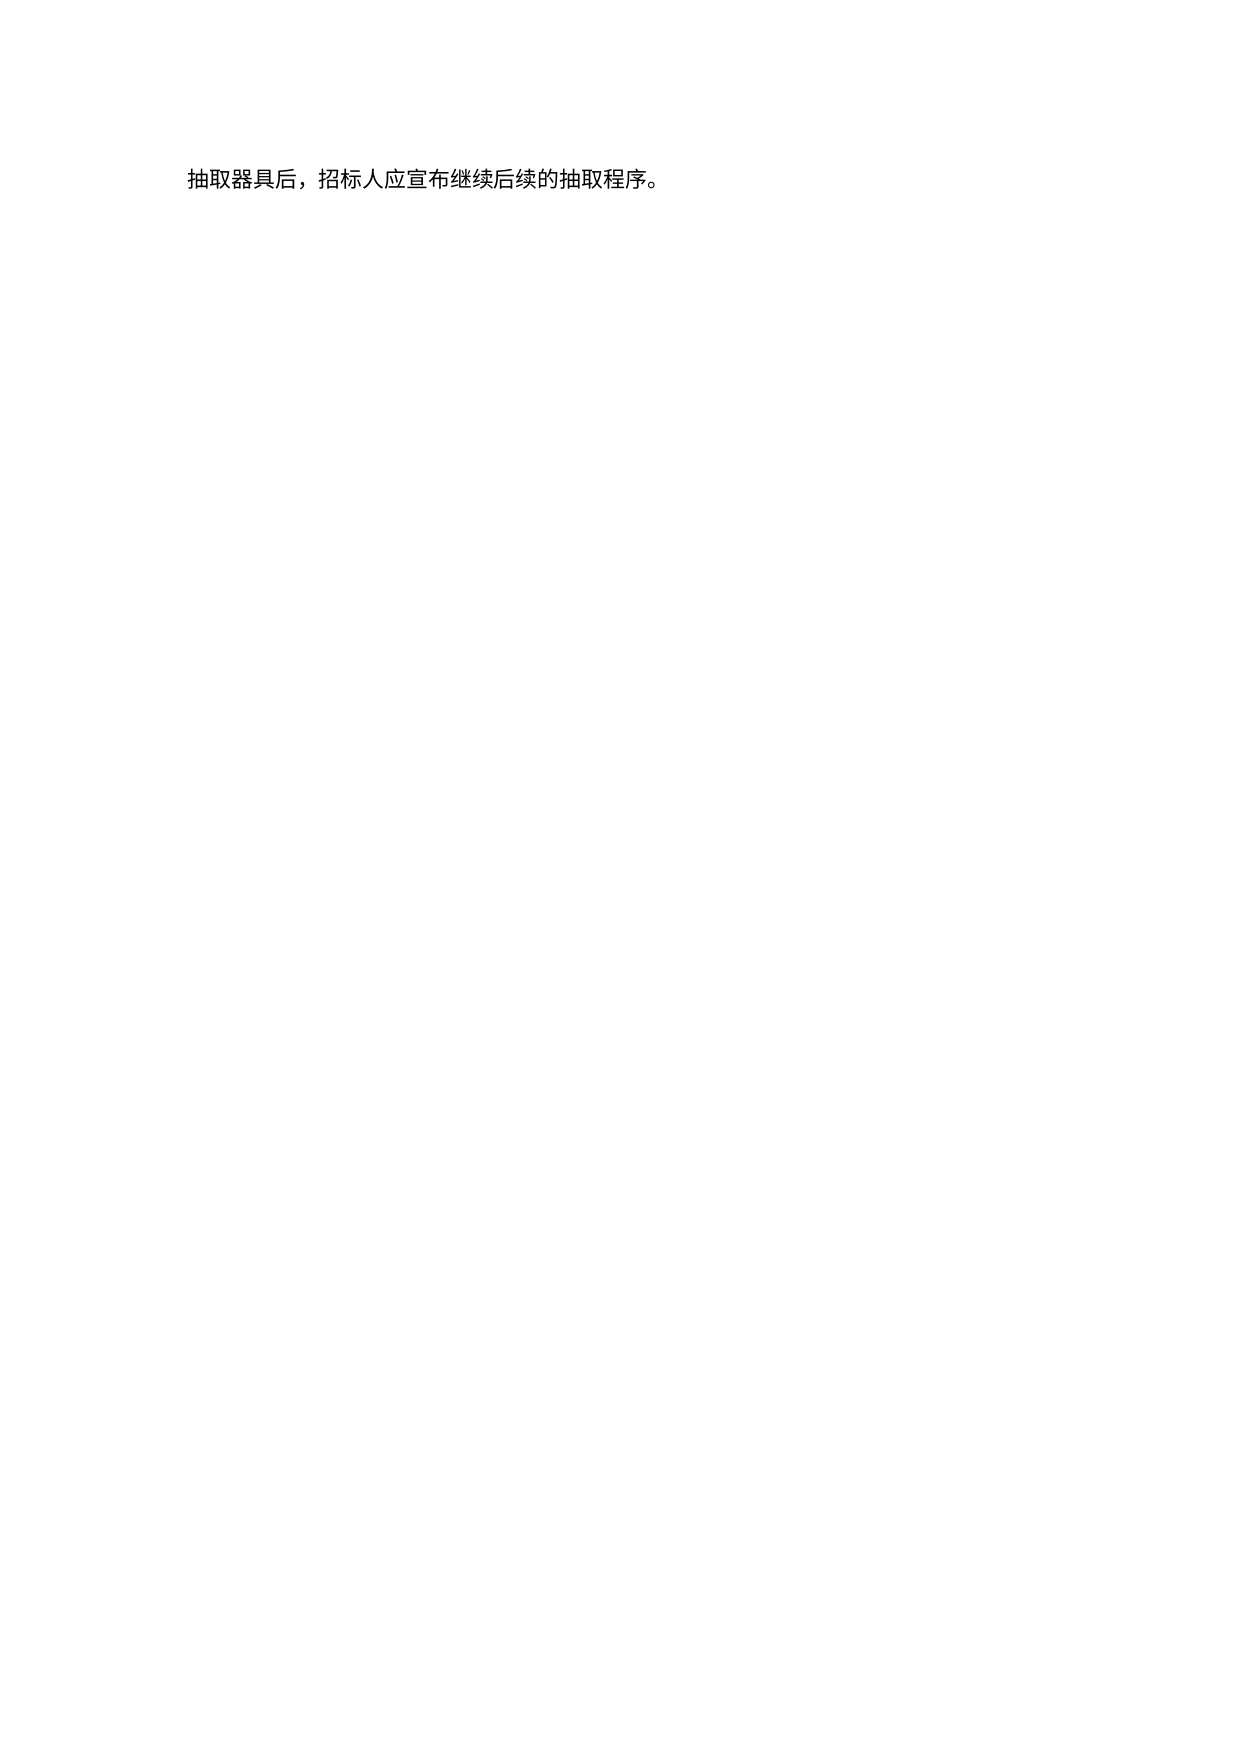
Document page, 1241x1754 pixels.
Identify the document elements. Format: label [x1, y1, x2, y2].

text [187, 162, 1107, 194]
